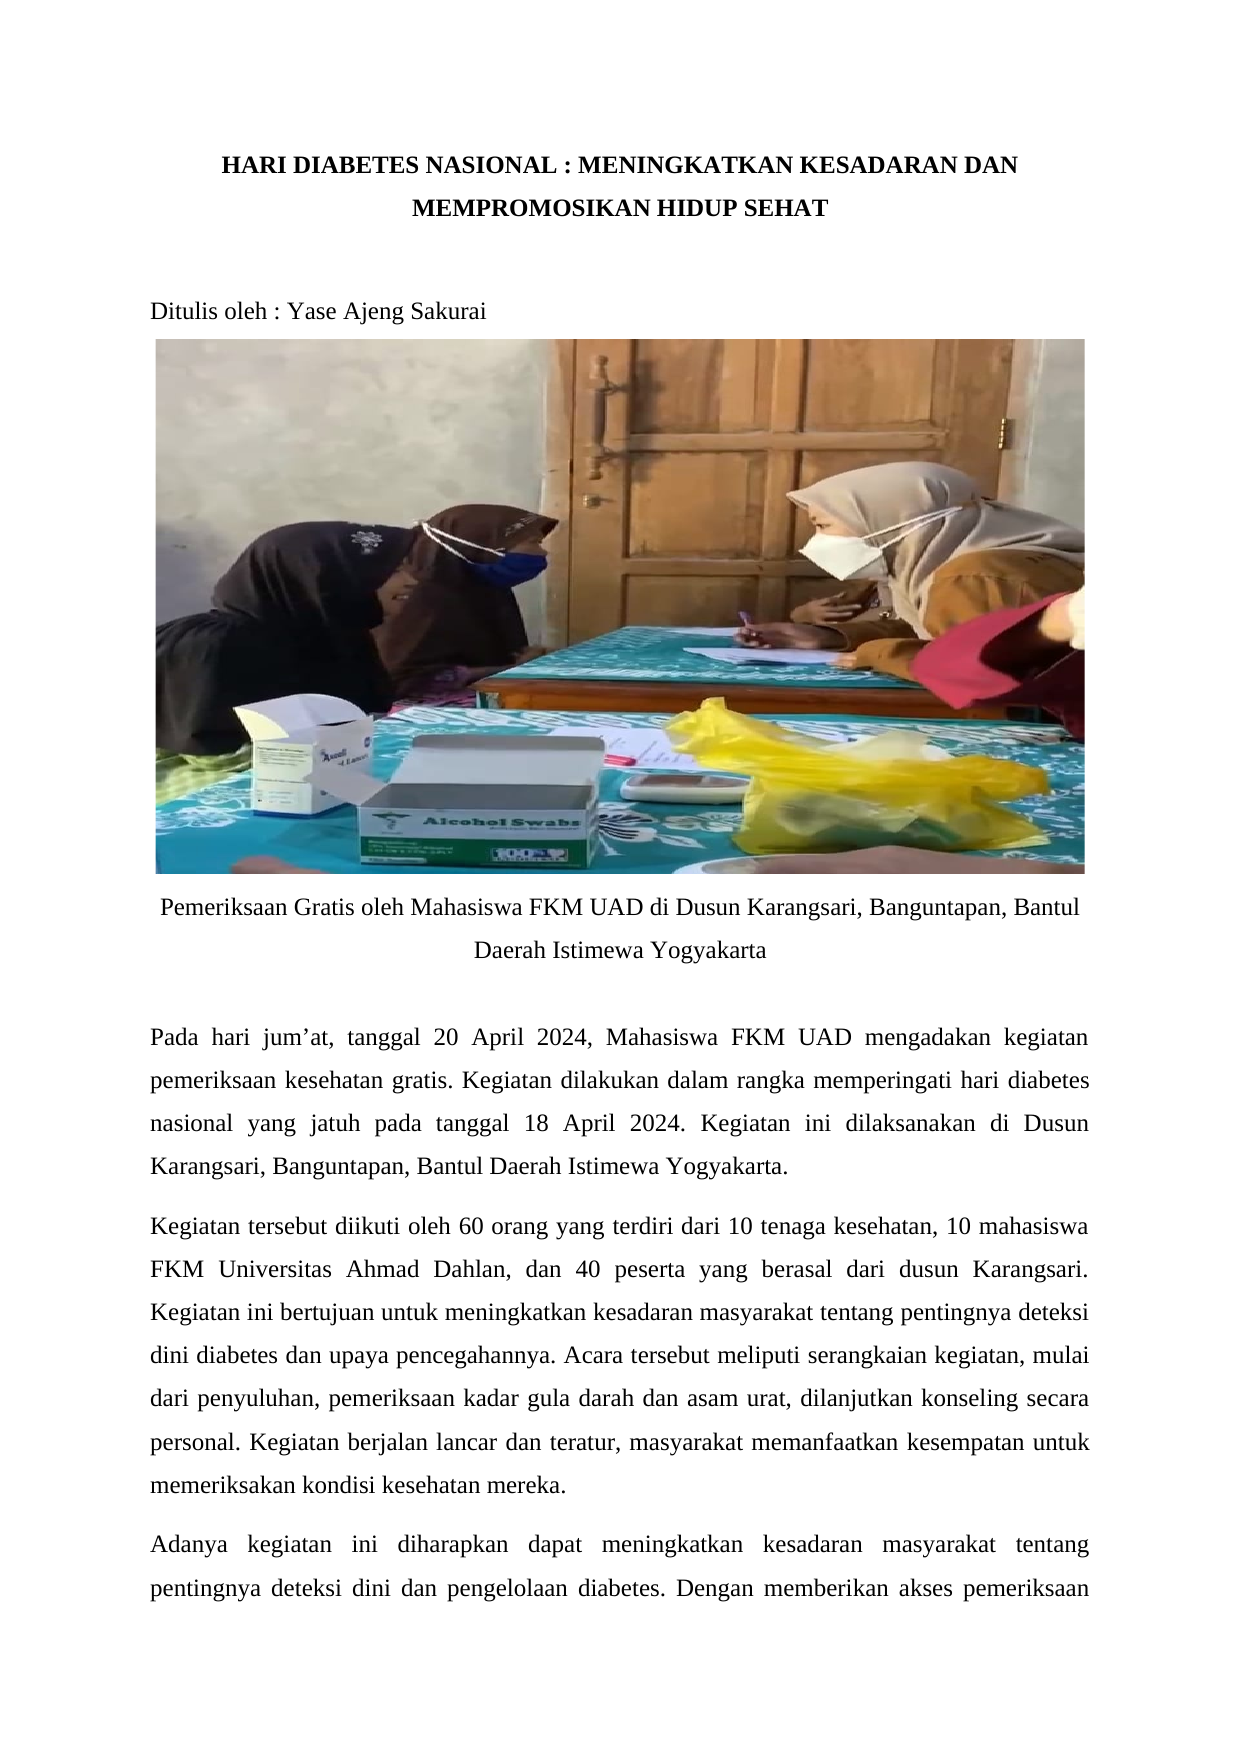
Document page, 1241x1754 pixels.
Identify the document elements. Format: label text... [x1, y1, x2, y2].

text HARI DIABETES NASIONAL : MENINGKATKAN KESADARAN DAN MEMPROMOSIKAN HIDUP SEHAT [150, 150, 1090, 222]
text Kegiatan tersebut diikuti oleh 60 orang yang terdiri dari 10 tenaga kesehatan, 10 mahasiswa FKM Universitas Ahmad Dahlan, dan 40 peserta yang berasal dari dusun Karangsari. Kegiatan ini bertujuan untuk meningkatkan kesadaran masyarakat tentang pentingnya deteksi dini diabetes dan upaya pencegahannya. Acara tersebut meliputi serangkaian kegiatan, mulai dari penyuluhan, pemeriksaan kadar gula darah dan asam urat, dilanjutkan konseling secara personal. Kegiatan berjalan lancar dan teratur, masyarakat memanfaatkan kesempatan untuk memeriksakan kondisi kesehatan mereka. [150, 1211, 1090, 1498]
text Pemeriksaan Gratis oleh Mahasiswa FKM UAD di Dusun Karangsari, Banguntapan, Bantul Daerah Istimewa Yogyakarta [150, 892, 1090, 964]
text Pada hari jum’at, tanggal 20 April 2024, Mahasiswa FKM UAD mengadakan kegiatan pemeriksaan kesehatan gratis. Kegiatan dilakukan dalam rangka memperingati hari diabetes nasional yang jatuh pada tanggal 18 April 2024. Kegiatan ini dilaksanakan di Dusun Karangsari, Banguntapan, Bantul Daerah Istimewa Yogyakarta. [150, 1022, 1090, 1180]
picture [155, 339, 1085, 874]
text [150, 1529, 1090, 1601]
text Ditulis oleh : Yase Ajeng Sakurai [150, 296, 1090, 325]
